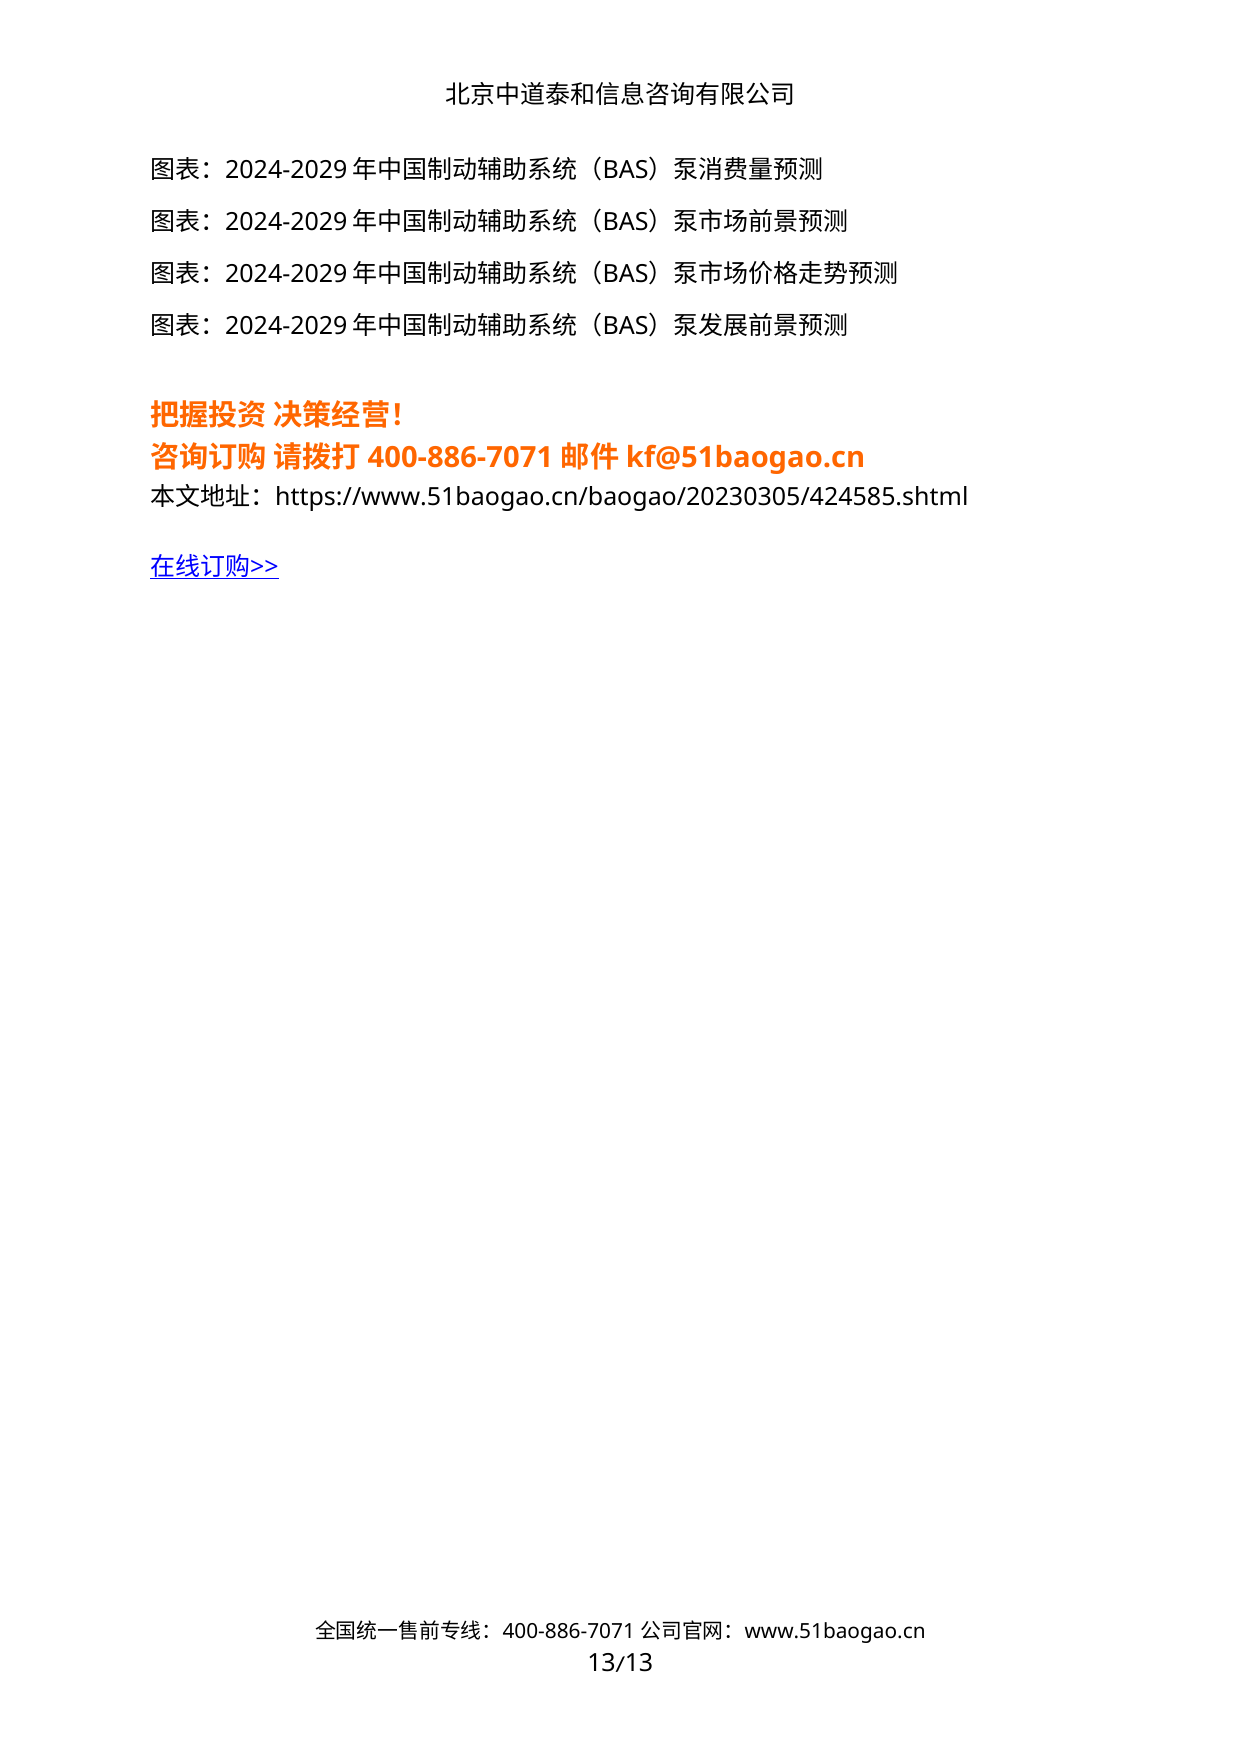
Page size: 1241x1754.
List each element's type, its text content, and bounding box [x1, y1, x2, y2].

text 在线订购>> [150, 512, 1090, 583]
text 图表：2024-2029年中国制动辅助系统（BAS）泵消费量预测 [150, 150, 1090, 186]
text 图表：2024-2029年中国制动辅助系统（BAS）泵市场价格走势预测 [150, 254, 1090, 290]
text 图表：2024-2029年中国制动辅助系统（BAS）泵发展前景预测 [150, 306, 1090, 342]
text 把握投资 决策经营！咨询订购 请拨打 400-886-7071 邮件 kf@51baogao.cn本文地址：https://www.51baogao.cn/baogao/20230305/424585.shtml [150, 357, 1090, 512]
text 图表：2024-2029年中国制动辅助系统（BAS）泵市场前景预测 [150, 202, 1090, 238]
